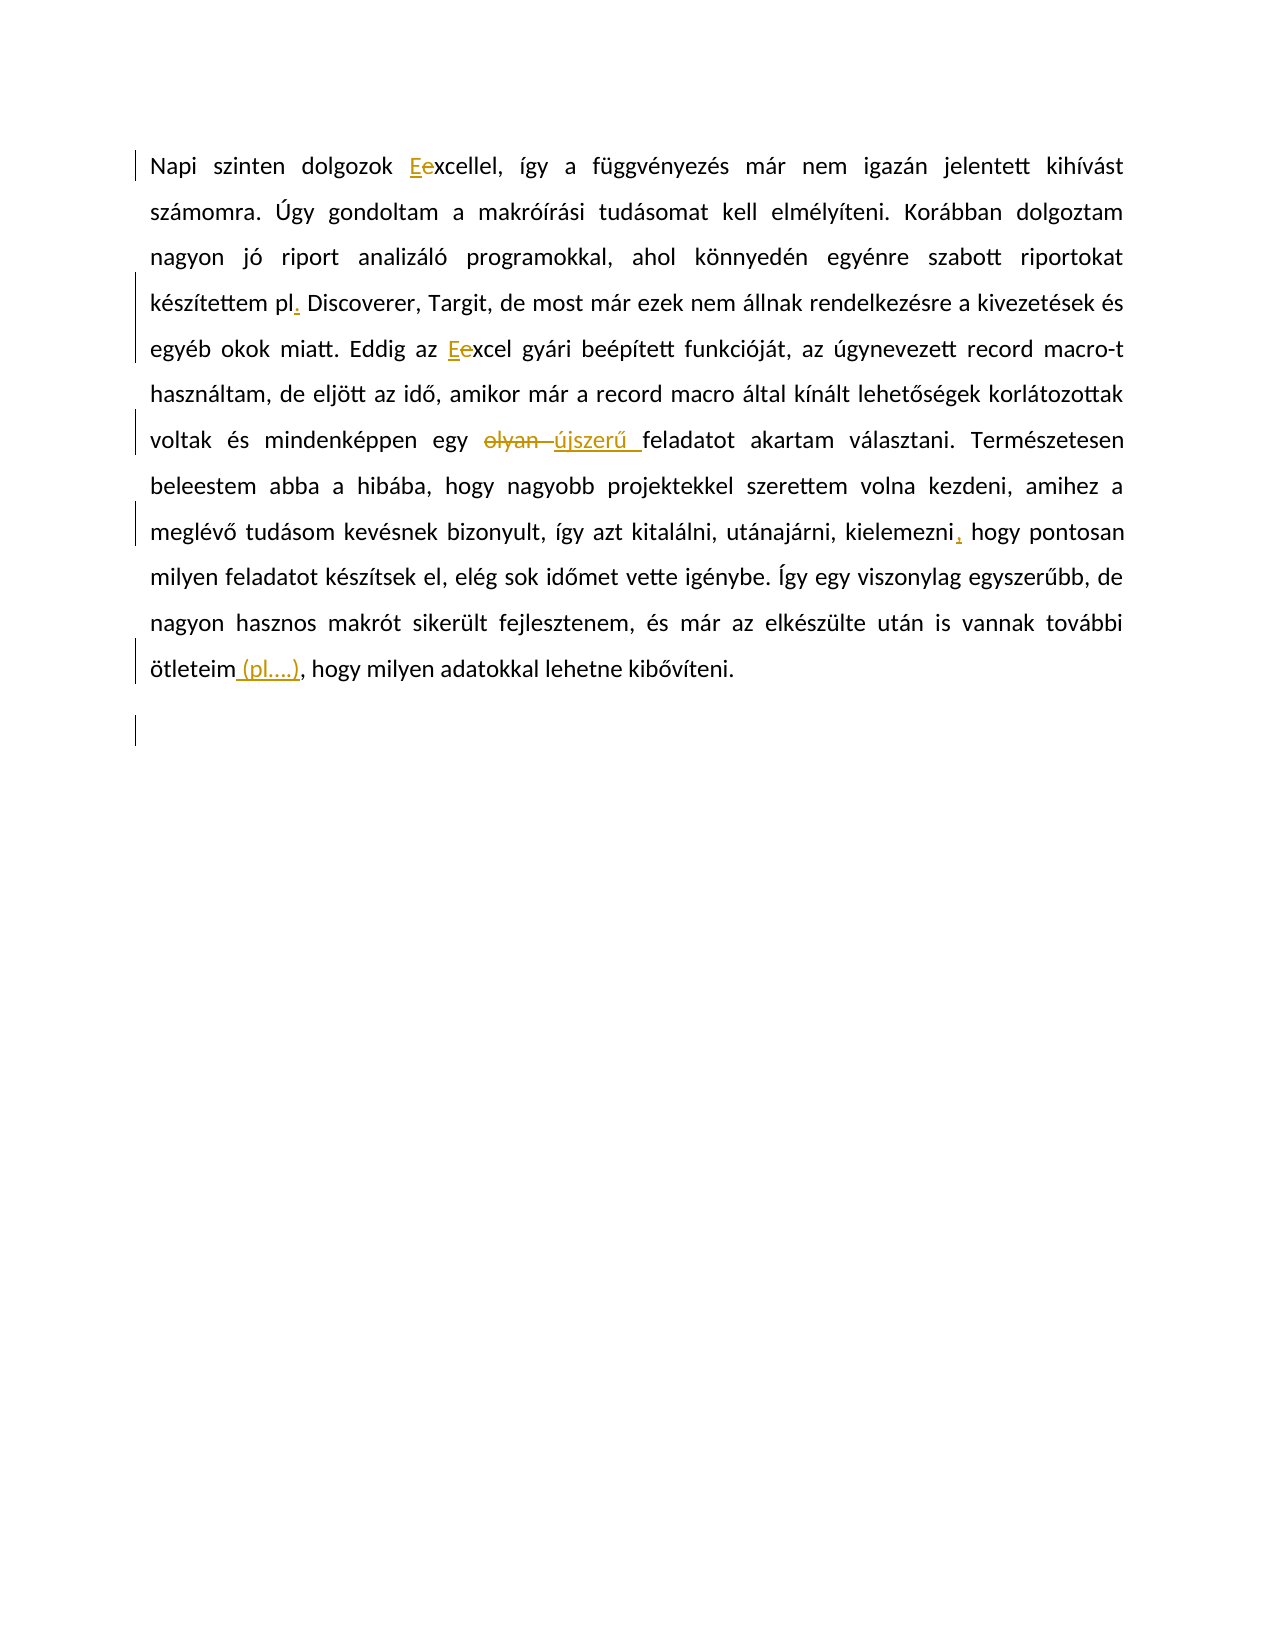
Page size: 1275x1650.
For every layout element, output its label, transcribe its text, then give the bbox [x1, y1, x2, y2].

text Napi szinten dolgozok xcellel, így a függvényezés már nem igazán jelentett kihívást számomra. Úgy gondoltam a makróírási tudásomat kell elmélyíteni. Korábban dolgoztam nagyon jó riport analizáló programokkal, ahol könnyedén egyénre szabott riportokat készítettem pl Discoverer, Targit, de most már ezek nem állnak rendelkezésre a kivezetések és egyéb okok miatt. Eddig az xcel gyári beépített funkcióját, az úgynevezett record macro-t használtam, de eljött az idő, amikor már a record macro által kínált lehetőségek korlátozottak voltak és mindenképpen egy feladatot akartam választani. Természetesen beleestem abba a hibába, hogy nagyobb projektekkel szerettem volna kezdeni, amihez a meglévő tudásom kevésnek bizonyult, így azt kitalálni, utánajárni, kielemezni hogy pontosan milyen feladatot készítsek el, elég sok időmet vette igénybe. Így egy viszonylag egyszerűbb, de nagyon hasznos makrót sikerült fejlesztenem, és már az elkészülte után is vannak további ötleteim, hogy milyen adatokkal lehetne kibővíteni. [150, 150, 1125, 683]
